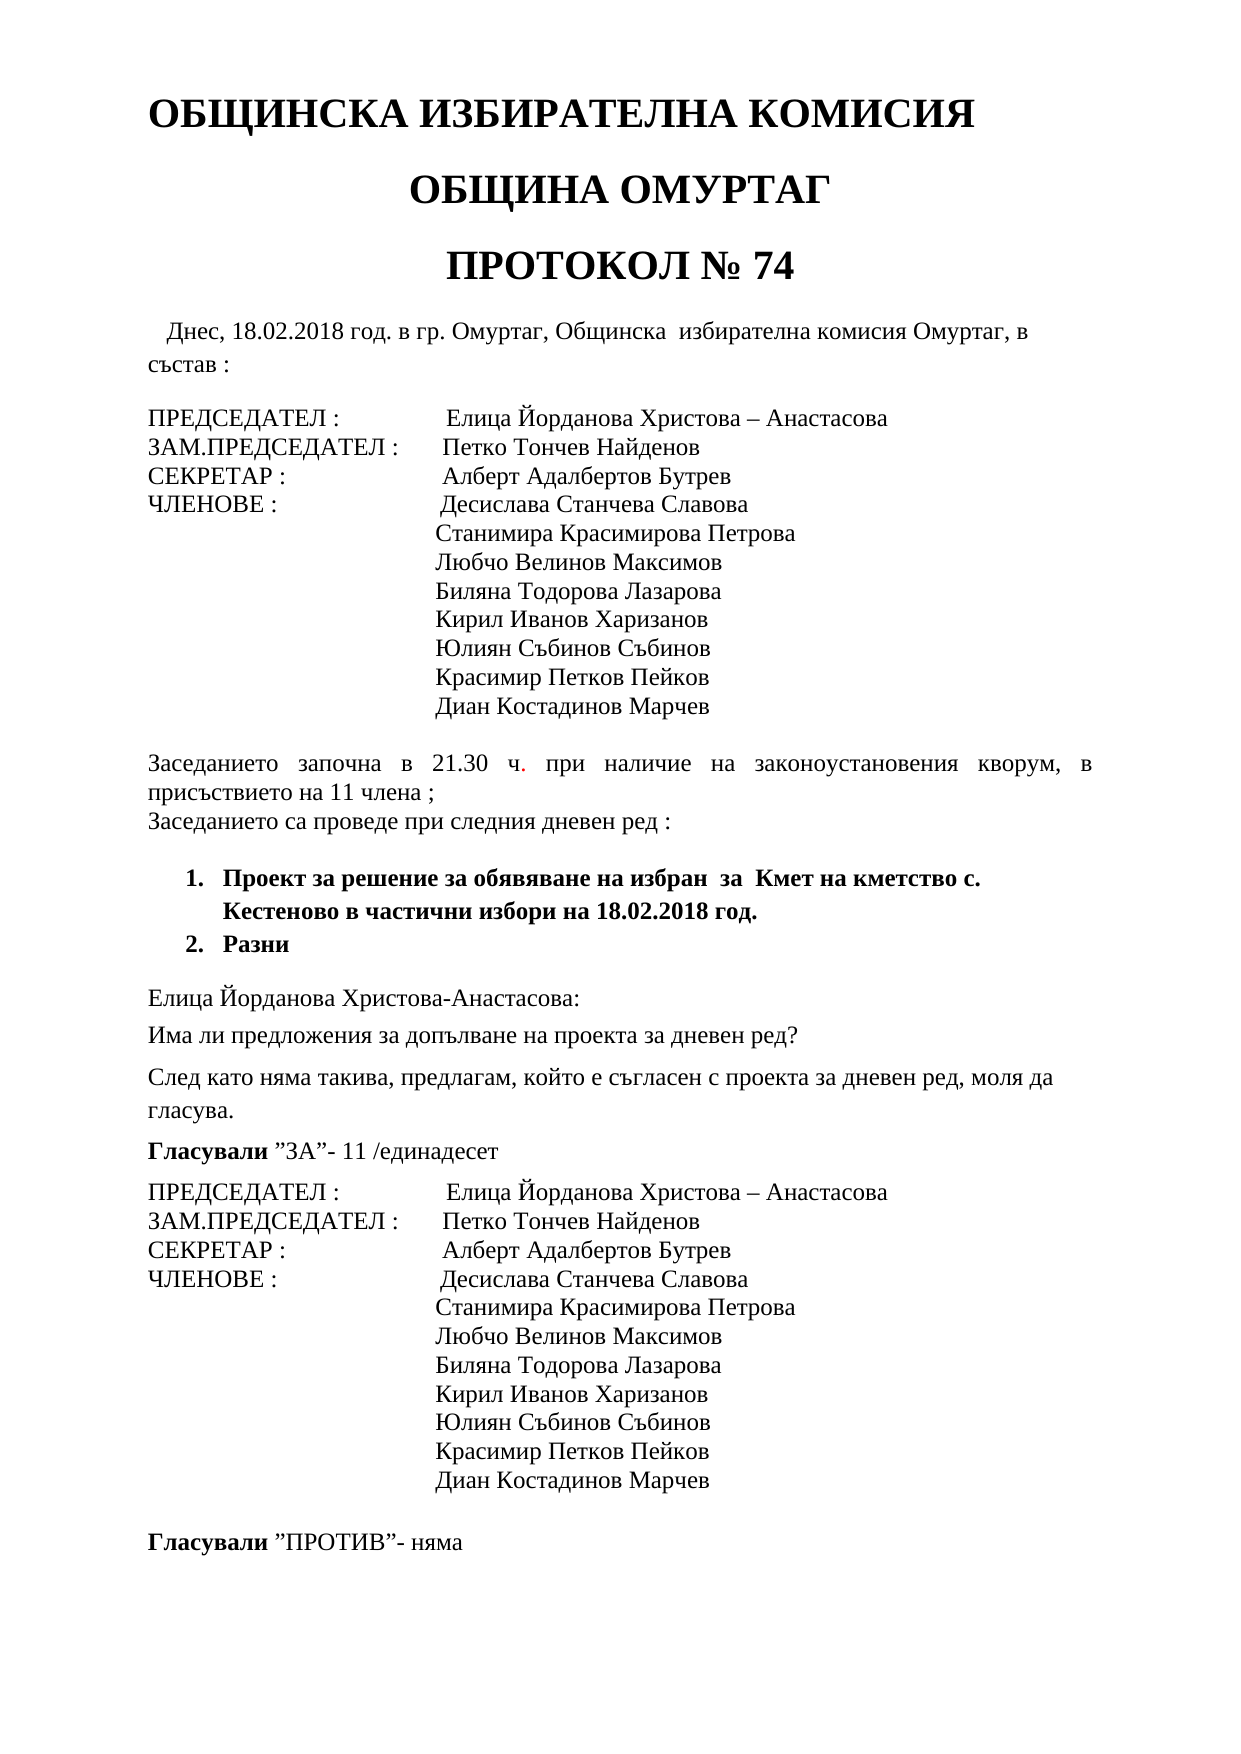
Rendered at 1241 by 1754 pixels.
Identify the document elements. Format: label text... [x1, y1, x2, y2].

text Елица Йорданова Христова-Анастасова: [148, 983, 1092, 1012]
text ЗАМ.ПРЕДСЕДАТЕЛ : Петко Тончев Найденов [148, 432, 1093, 461]
text СЕКРЕТАР : Алберт Адалбертов Бутрев [148, 461, 1093, 489]
text ЗАМ.ПРЕДСЕДАТЕЛ : Петко Тончев Найденов [148, 1206, 1093, 1235]
text Юлиян Събинов Събинов [148, 1407, 1093, 1436]
text Гласували ”ЗА”- 11 /единадесет [148, 1136, 1092, 1165]
text Днес, 18.02.2018 год. в гр. Омуртаг, Общинска избирателна комисия Омуртаг, в състав : [148, 316, 1093, 378]
text Юлиян Събинов Събинов [148, 633, 1093, 662]
text Кирил Иванов Харизанов [148, 604, 1093, 633]
text Биляна Тодорова Лазарова [148, 1350, 1093, 1379]
text ПРЕДСЕДАТЕЛ : Елица Йорданова Христова – Анастасова [148, 1177, 1093, 1206]
text Заседанието са проведе при следния дневен ред : [148, 806, 1093, 834]
text След като няма такива, предлагам, който е съгласен с проекта за дневен ред, моля да гласува. [148, 1062, 1092, 1123]
text ОБЩИНА ОМУРТАГ [148, 164, 1093, 212]
text ПРЕДСЕДАТЕЛ : Елица Йорданова Христова – Анастасова [148, 403, 1093, 432]
text Любчо Велинов Максимов [148, 1321, 1093, 1350]
text Станимира Красимирова Петрова [148, 518, 1093, 547]
list Проект за решение за обявяване на избран за Кмет на кметство с. Кестеново в частични избори на 18.02.2018 год. [185, 863, 1093, 925]
text Красимир Петков Пейков [148, 1436, 1093, 1465]
text Гласували ”ПРОТИВ”- няма [148, 1527, 1092, 1555]
text Любчо Велинов Максимов [148, 547, 1093, 576]
text Красимир Петков Пейков [148, 662, 1093, 691]
text СЕКРЕТАР : Алберт Адалбертов Бутрев [148, 1235, 1093, 1264]
text Заседанието започна в 21.30 ч. при наличие на законоустановения кворум, в присъствието на 11 члена ; [148, 748, 1093, 806]
text ПРОТОКОЛ № 74 [148, 241, 1093, 288]
text ЧЛЕНОВЕ : Десислава Станчева Славова [148, 489, 1093, 518]
text ЧЛЕНОВЕ : Десислава Станчева Славова [148, 1264, 1093, 1292]
list Разни [185, 929, 1093, 958]
text Има ли предложения за допълване на проекта за дневен ред? [148, 1020, 1092, 1049]
text Диан Костадинов Марчев [148, 691, 1093, 719]
text Диан Костадинов Марчев [148, 1465, 1093, 1494]
text ОБЩИНСКА ИЗБИРАТЕЛНА КОМИСИЯ [148, 89, 1093, 137]
text Станимира Красимирова Петрова [148, 1292, 1093, 1321]
text Биляна Тодорова Лазарова [148, 576, 1093, 604]
text Кирил Иванов Харизанов [148, 1379, 1093, 1407]
